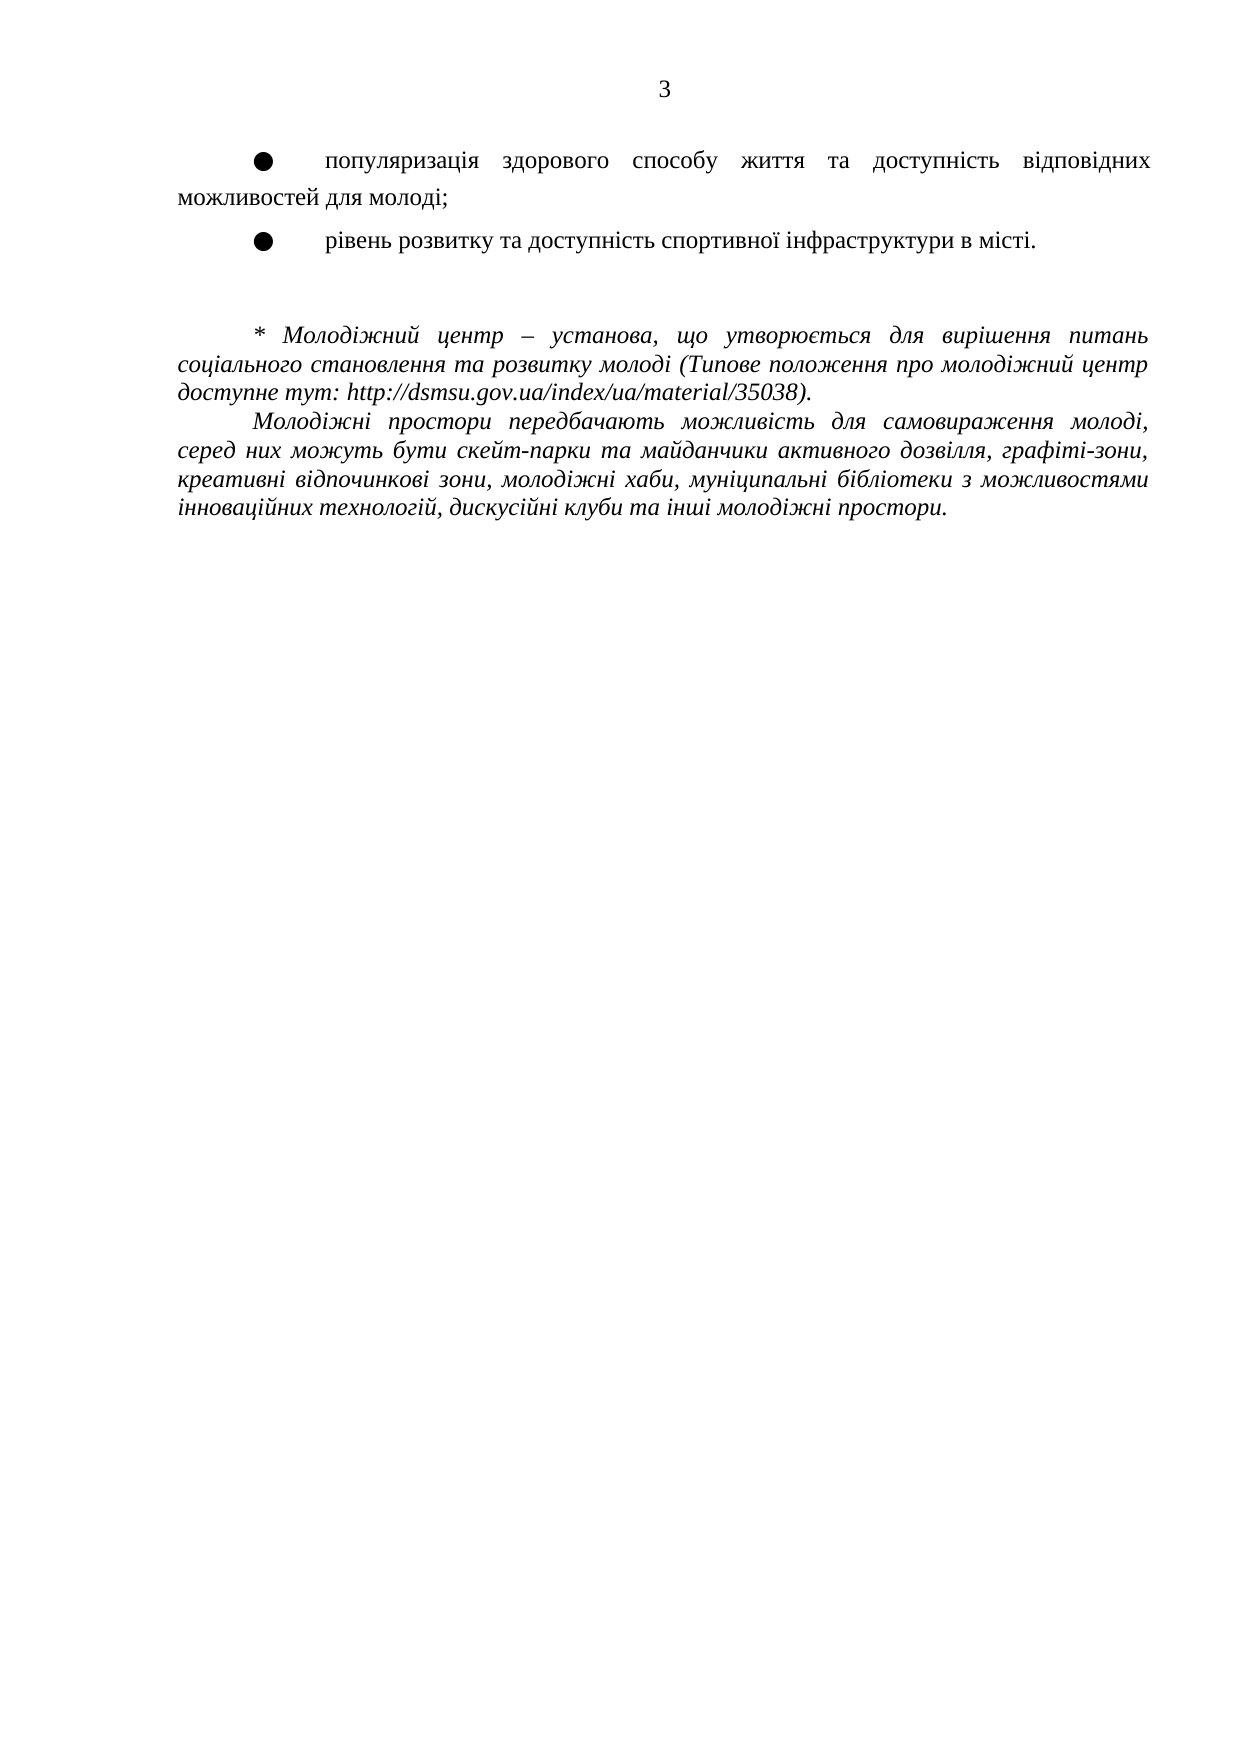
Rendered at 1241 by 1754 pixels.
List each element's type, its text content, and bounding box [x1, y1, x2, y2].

list популяризація здорового способу життя та доступність відповідних можливостей для молоді; [177, 131, 1152, 211]
list рівень розвитку та доступність спортивної інфраструктури в місті. [177, 211, 1152, 262]
text Молодіжні простори передбачають можливість для самовираження молоді, серед них можуть бути скейт-парки та майданчики активного дозвілля, графіті-зони, креативні відпочинкові зони, молодіжні хаби, муніципальні бібліотеки з можливостями інноваційних технологій, дискусійні клуби та інші молодіжні простори. [177, 406, 1152, 521]
text * Молодіжний центр – установа, що утворюється для вирішення питань соціального становлення та розвитку молоді (Типове положення про молодіжний центр доступне тут: http://dsmsu.gov.ua/index/ua/material/35038). [177, 320, 1152, 406]
